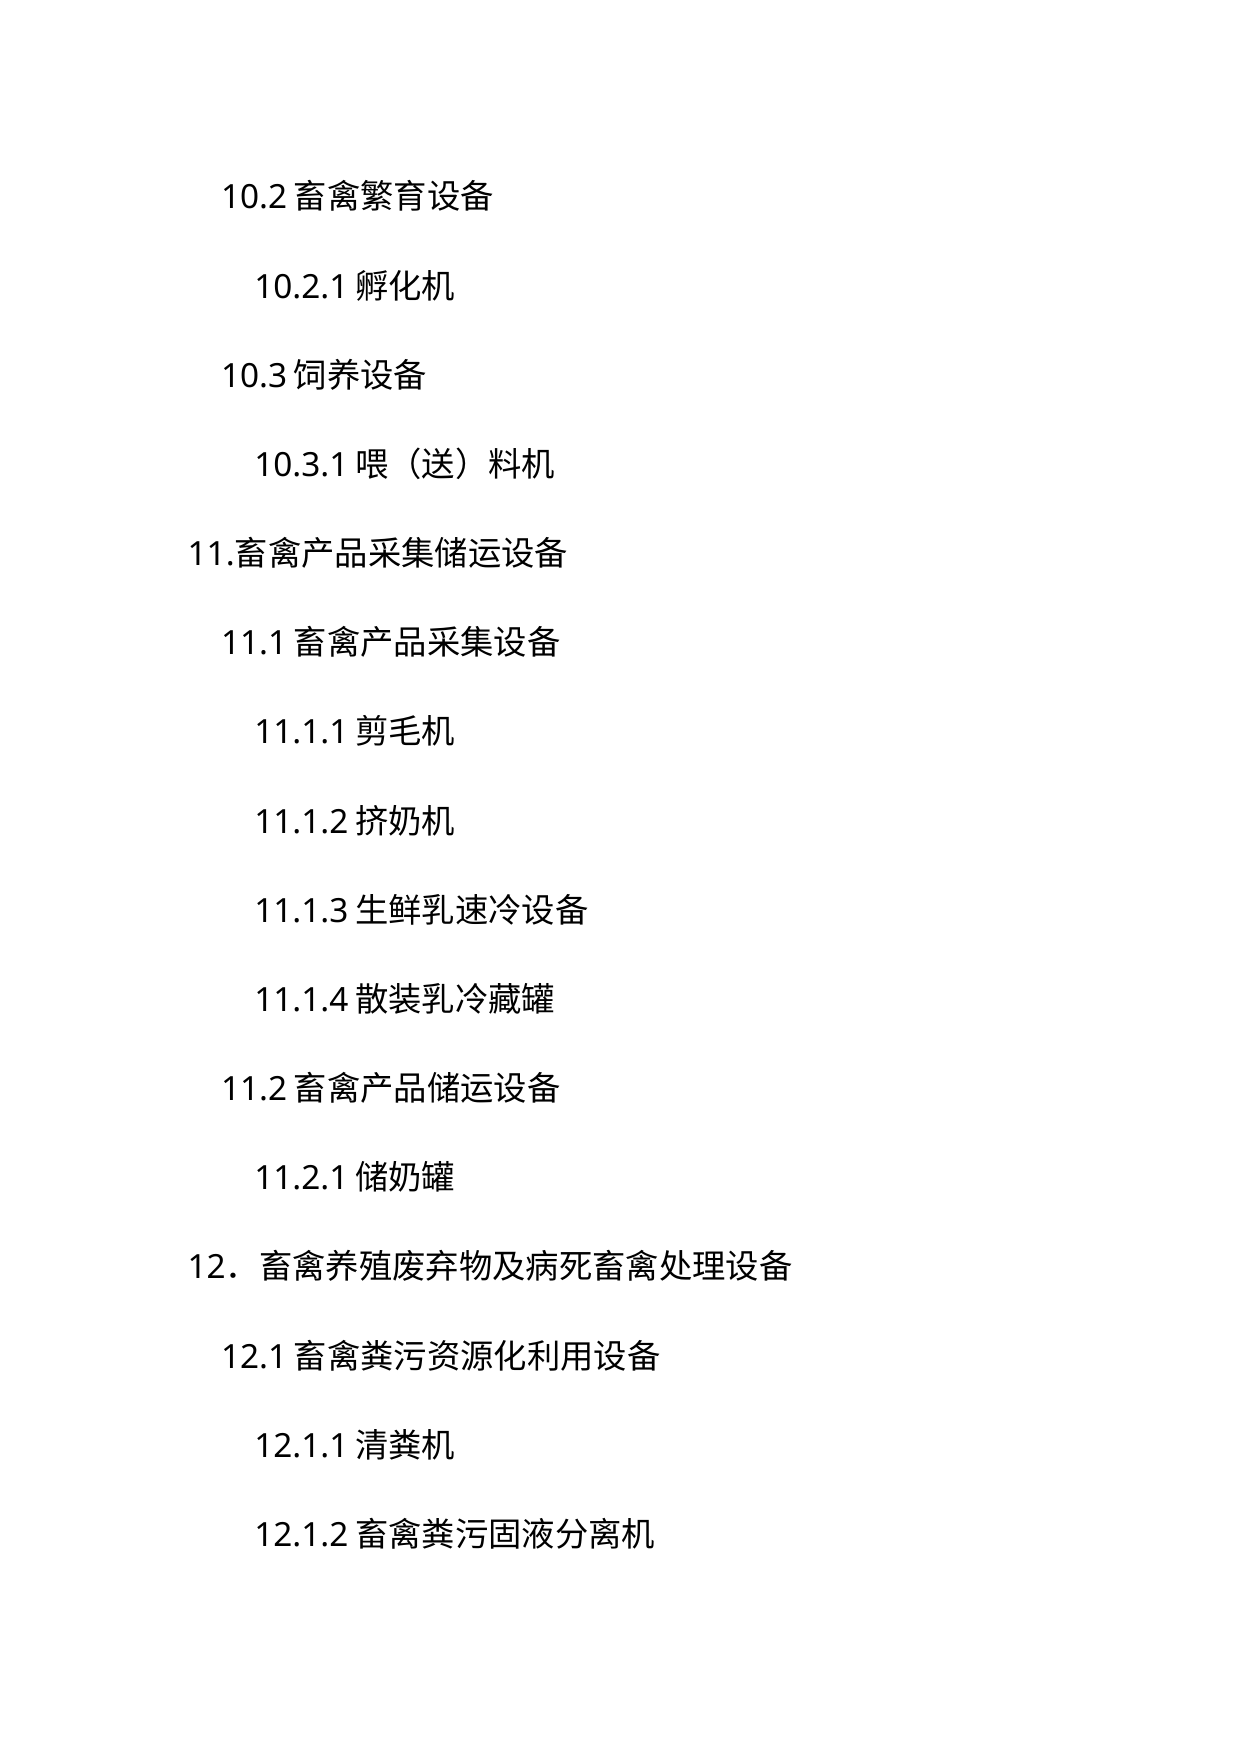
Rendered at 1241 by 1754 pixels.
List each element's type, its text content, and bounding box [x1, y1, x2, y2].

text 12.1畜禽粪污资源化利用设备 [187, 1321, 1053, 1386]
text 10.3.1喂（送）料机 [187, 429, 1053, 494]
text 12.1.1清粪机 [187, 1410, 1053, 1475]
list 11.1畜禽产品采集设备 [187, 608, 1053, 673]
text 11.2.1储奶罐 [187, 1143, 1053, 1208]
text 11.1.1剪毛机 [187, 697, 1053, 762]
list 11.畜禽产品采集储运设备 [187, 519, 1053, 584]
text 11.1.4散装乳冷藏罐 [187, 964, 1053, 1029]
text 10.2.1孵化机 [187, 251, 1053, 316]
text 11.1.2挤奶机 [187, 786, 1053, 851]
text 12．畜禽养殖废弃物及病死畜禽处理设备 [187, 1232, 1053, 1297]
text 11.1.3生鲜乳速冷设备 [187, 875, 1053, 940]
text 12.1.2畜禽粪污固液分离机 [187, 1499, 1053, 1564]
text 10.3饲养设备 [187, 340, 1053, 405]
text 11.2畜禽产品储运设备 [187, 1054, 1053, 1119]
text 10.2畜禽繁育设备 [187, 162, 1053, 227]
